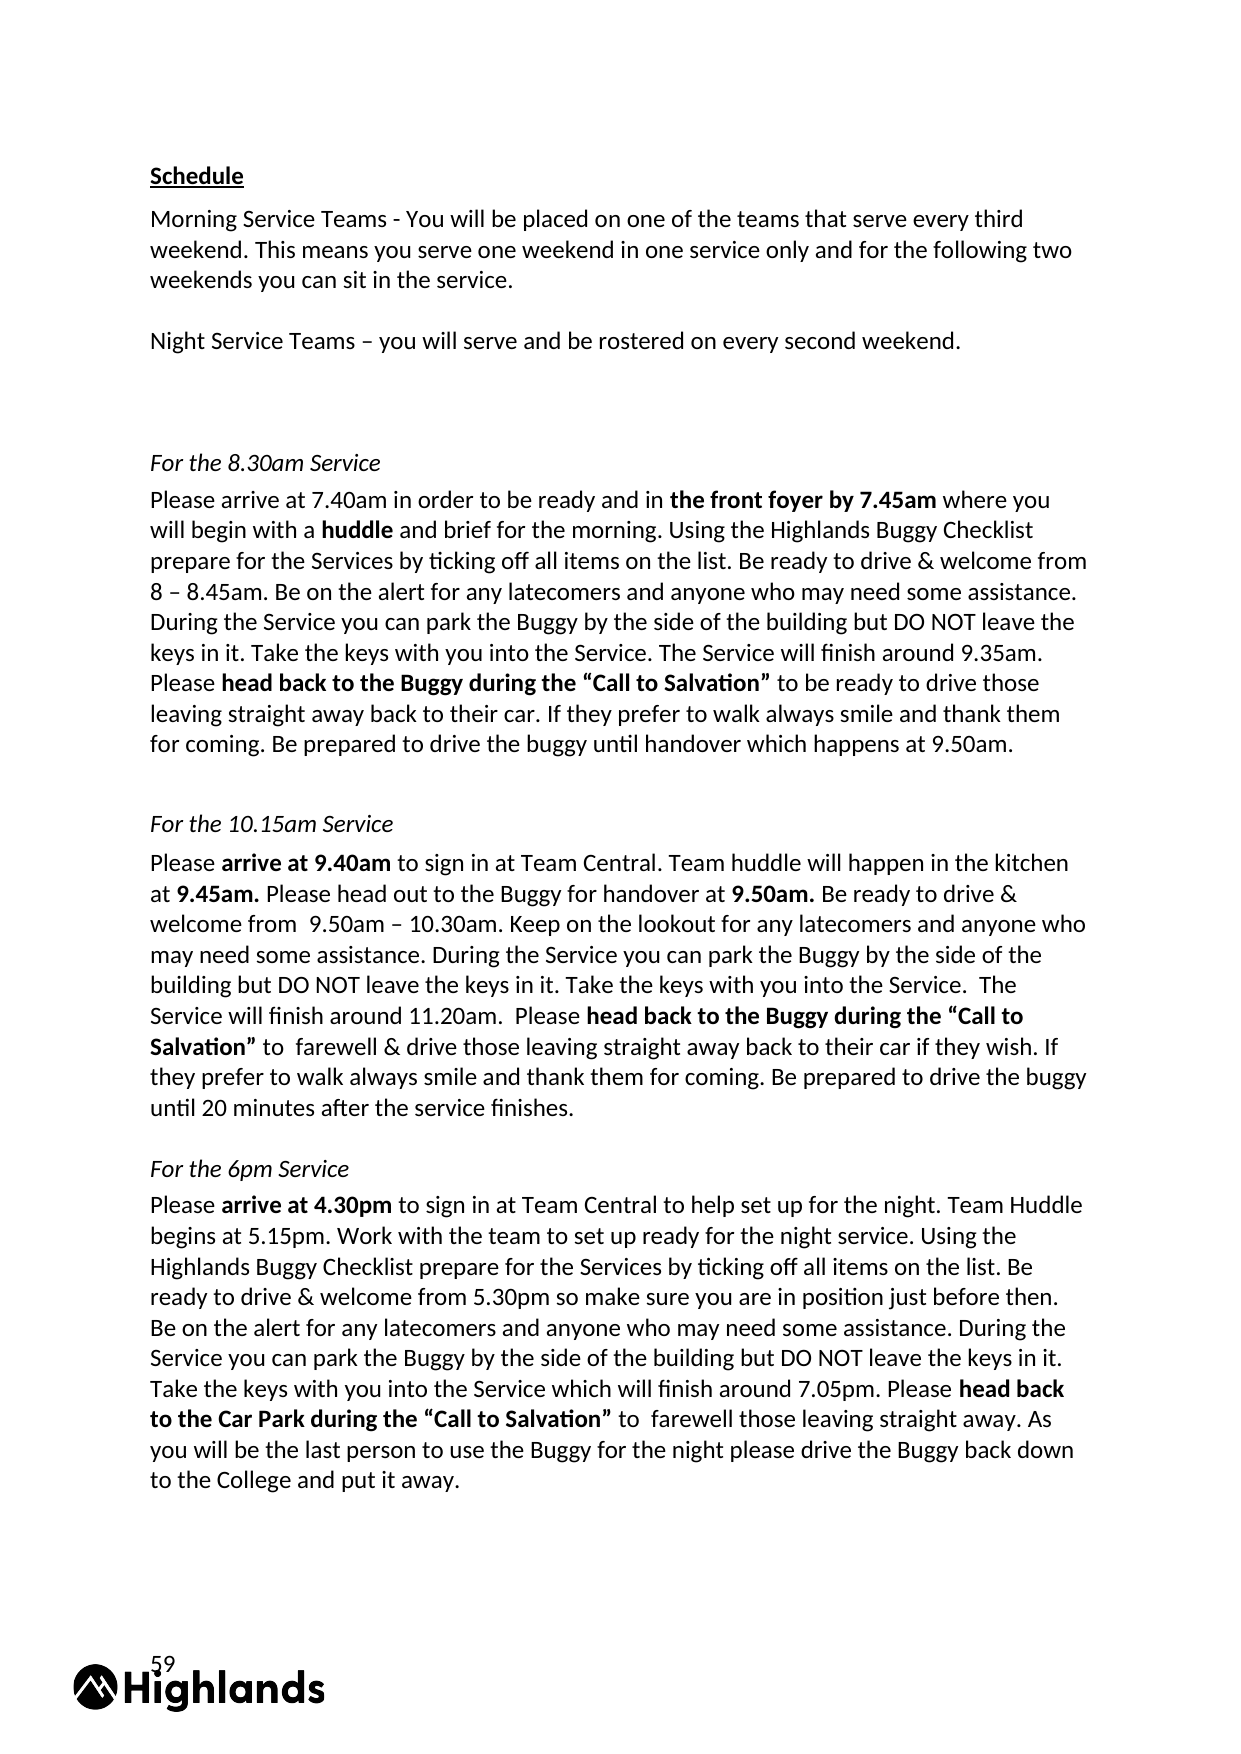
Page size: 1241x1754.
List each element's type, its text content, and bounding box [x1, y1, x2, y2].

text For the 10.15am Service [150, 808, 1090, 839]
text Please arrive at 7.40am in order to be ready and in the front foyer by 7.45am where you will begin with a huddle and brief for the morning. Using the Highlands Buggy Checklist prepare for the Services by ticking off all items on the list. Be ready to drive & welcome from 8 – 8.45am. Be on the alert for any latecomers and anyone who may need some assistance. During the Service you can park the Buggy by the side of the building but DO NOT leave the keys in it. Take the keys with you into the Service. The Service will finish around 9.35am. Please head back to the Buggy during the “Call to Salvation” to be ready to drive those leaving straight away back to their car. If they prefer to walk always smile and thank them for coming. Be prepared to drive the buggy until handover which happens at 9.50am. [150, 484, 1090, 759]
text Please arrive at 9.40am to sign in at Team Central. Team huddle will happen in the kitchen at 9.45am. Please head out to the Buggy for handover at 9.50am. Be ready to drive & welcome from 9.50am – 10.30am. Keep on the lookout for any latecomers and anyone who may need some assistance. During the Service you can park the Buggy by the side of the building but DO NOT leave the keys in it. Take the keys with you into the Service. The Service will finish around 11.20am. Please head back to the Buggy during the “Call to Salvation” to farewell & drive those leaving straight away back to their car if they wish. If they prefer to walk always smile and thank them for coming. Be prepared to drive the buggy until 20 minutes after the service finishes. [150, 848, 1090, 1122]
picture [73, 1664, 325, 1712]
text For the 8.30am Service [150, 447, 1090, 478]
text Night Service Teams – you will serve and be rostered on every second weekend. [150, 325, 1090, 356]
text Morning Service Teams - You will be placed on one of the teams that serve every third weekend. This means you serve one weekend in one service only and for the following two weekends you can sit in the service. [150, 203, 1090, 295]
text For the 6pm Service [150, 1153, 1090, 1183]
text Schedule [150, 160, 1090, 191]
text Please arrive at 4.30pm to sign in at Team Central to help set up for the night. Team Huddle begins at 5.15pm. Work with the team to set up ready for the night service. Using the Highlands Buggy Checklist prepare for the Services by ticking off all items on the list. Be ready to drive & welcome from 5.30pm so make sure you are in position just before then. Be on the alert for any latecomers and anyone who may need some assistance. During the Service you can park the Buggy by the side of the building but DO NOT leave the keys in it. Take the keys with you into the Service which will finish around 7.05pm. Please head back to the Car Park during the “Call to Salvation” to farewell those leaving straight away. As you will be the last person to use the Buggy for the night please drive the Buggy back down to the College and put it away. [150, 1189, 1090, 1495]
